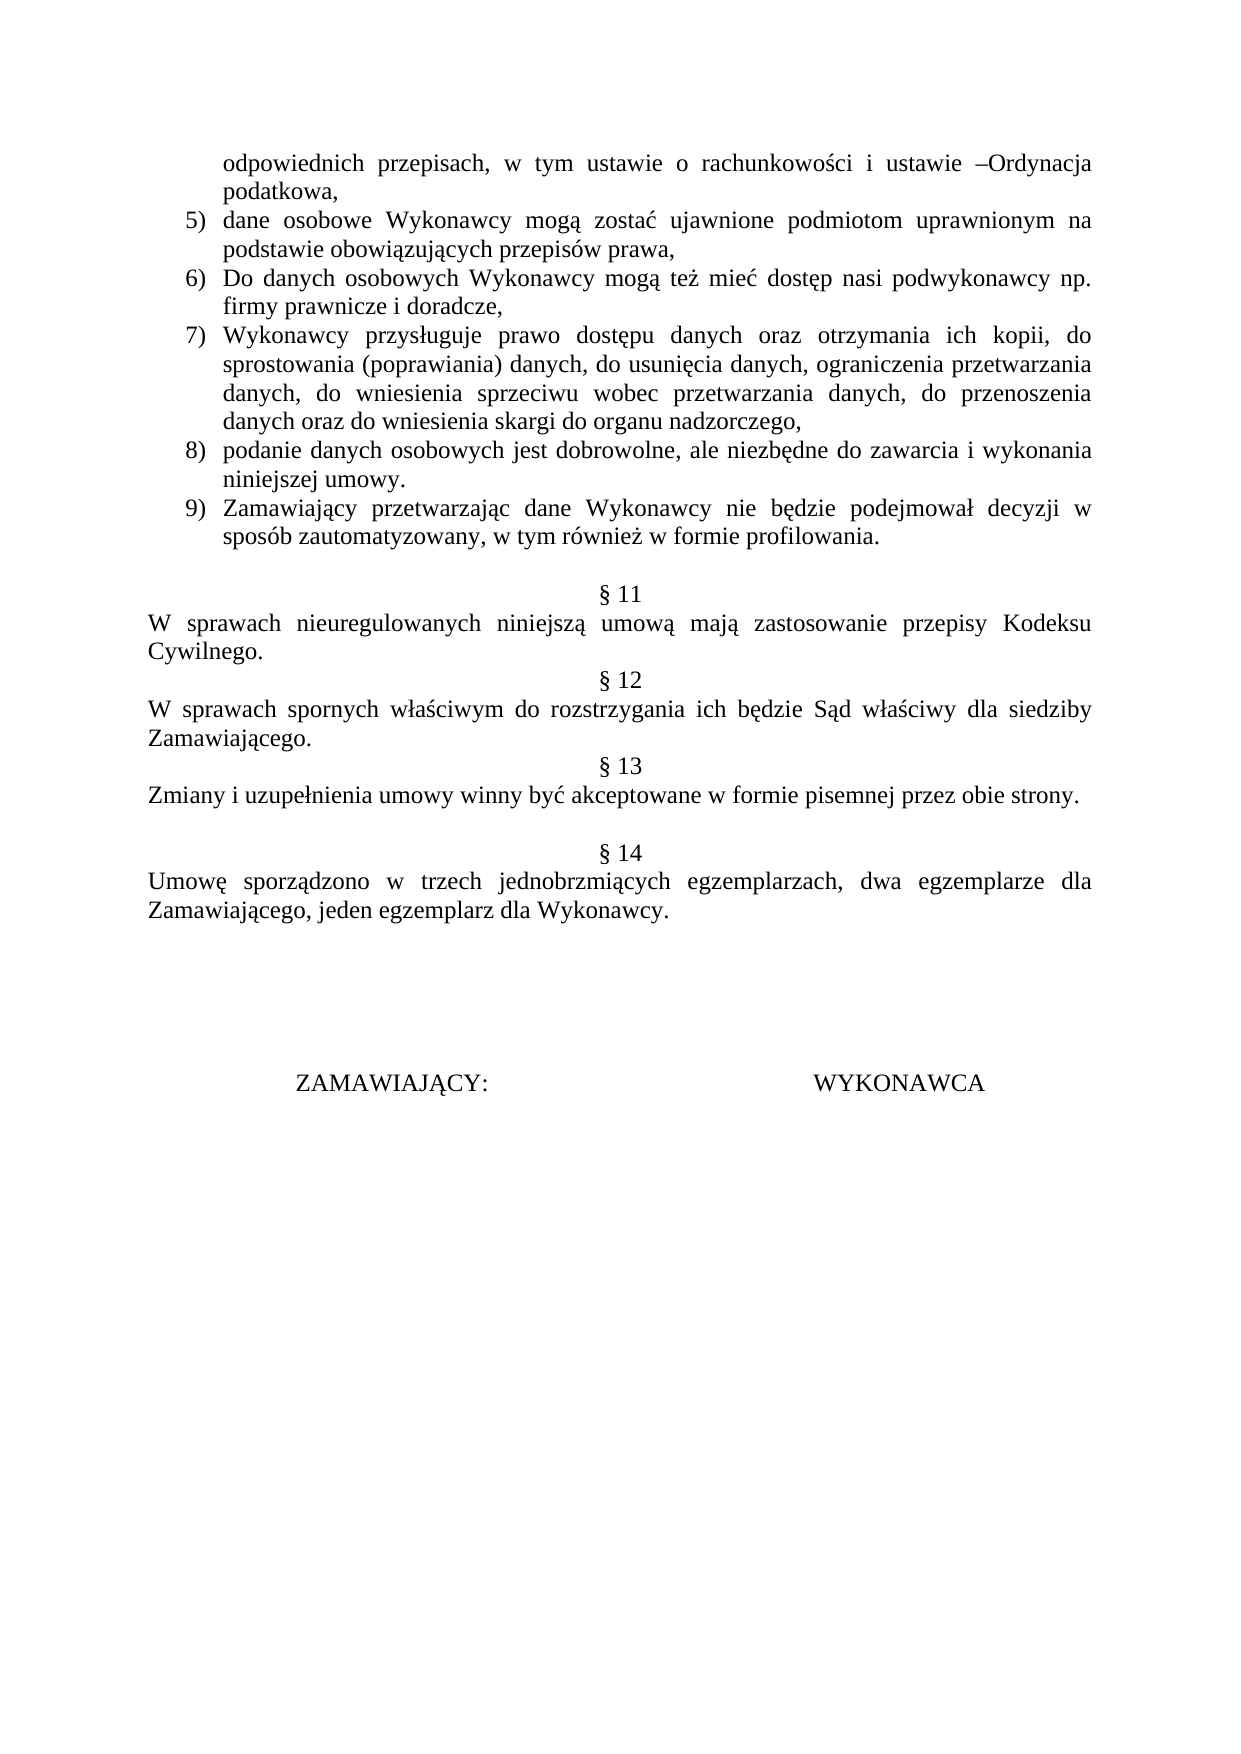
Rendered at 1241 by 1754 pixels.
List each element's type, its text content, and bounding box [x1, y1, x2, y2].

list dane osobowe Wykonawcy mogą zostać ujawnione podmiotom uprawnionym na podstawie obowiązujących przepisów prawa, [185, 205, 1093, 263]
text § 11 [148, 579, 1093, 608]
text Zmiany i uzupełnienia umowy winny być akceptowane w formie pisemnej przez obie strony. [148, 780, 1093, 809]
text W sprawach spornych właściwym do rozstrzygania ich będzie Sąd właściwy dla siedziby Zamawiającego. [148, 694, 1093, 751]
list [185, 148, 1093, 205]
text § 14 [148, 838, 1093, 866]
text W sprawach nieuregulowanych niniejszą umową mają zastosowanie przepisy Kodeksu Cywilnego. [148, 608, 1093, 665]
text Umowę sporządzono w trzech jednobrzmiących egzemplarzach, dwa egzemplarze dla Zamawiającego, jeden egzemplarz dla Wykonawcy. [148, 866, 1093, 924]
list podanie danych osobowych jest dobrowolne, ale niezbędne do zawarcia i wykonania niniejszej umowy. [185, 435, 1093, 493]
list Do danych osobowych Wykonawcy mogą też mieć dostęp nasi podwykonawcy np. firmy prawnicze i doradcze, [185, 263, 1093, 320]
list Zamawiający przetwarzając dane Wykonawcy nie będzie podejmował decyzji w sposób zautomatyzowany, w tym również w formie profilowania. [185, 493, 1093, 550]
list Wykonawcy przysługuje prawo dostępu danych oraz otrzymania ich kopii, do sprostowania (poprawiania) danych, do usunięcia danych, ograniczenia przetwarzania danych, do wniesienia sprzeciwu wobec przetwarzania danych, do przenoszenia danych oraz do wniesienia skargi do organu nadzorczego, [185, 320, 1093, 435]
text ZAMAWIAJĄCY: WYKONAWCA [221, 1068, 1093, 1096]
text § 13 [148, 751, 1093, 780]
text § 12 [148, 665, 1093, 694]
